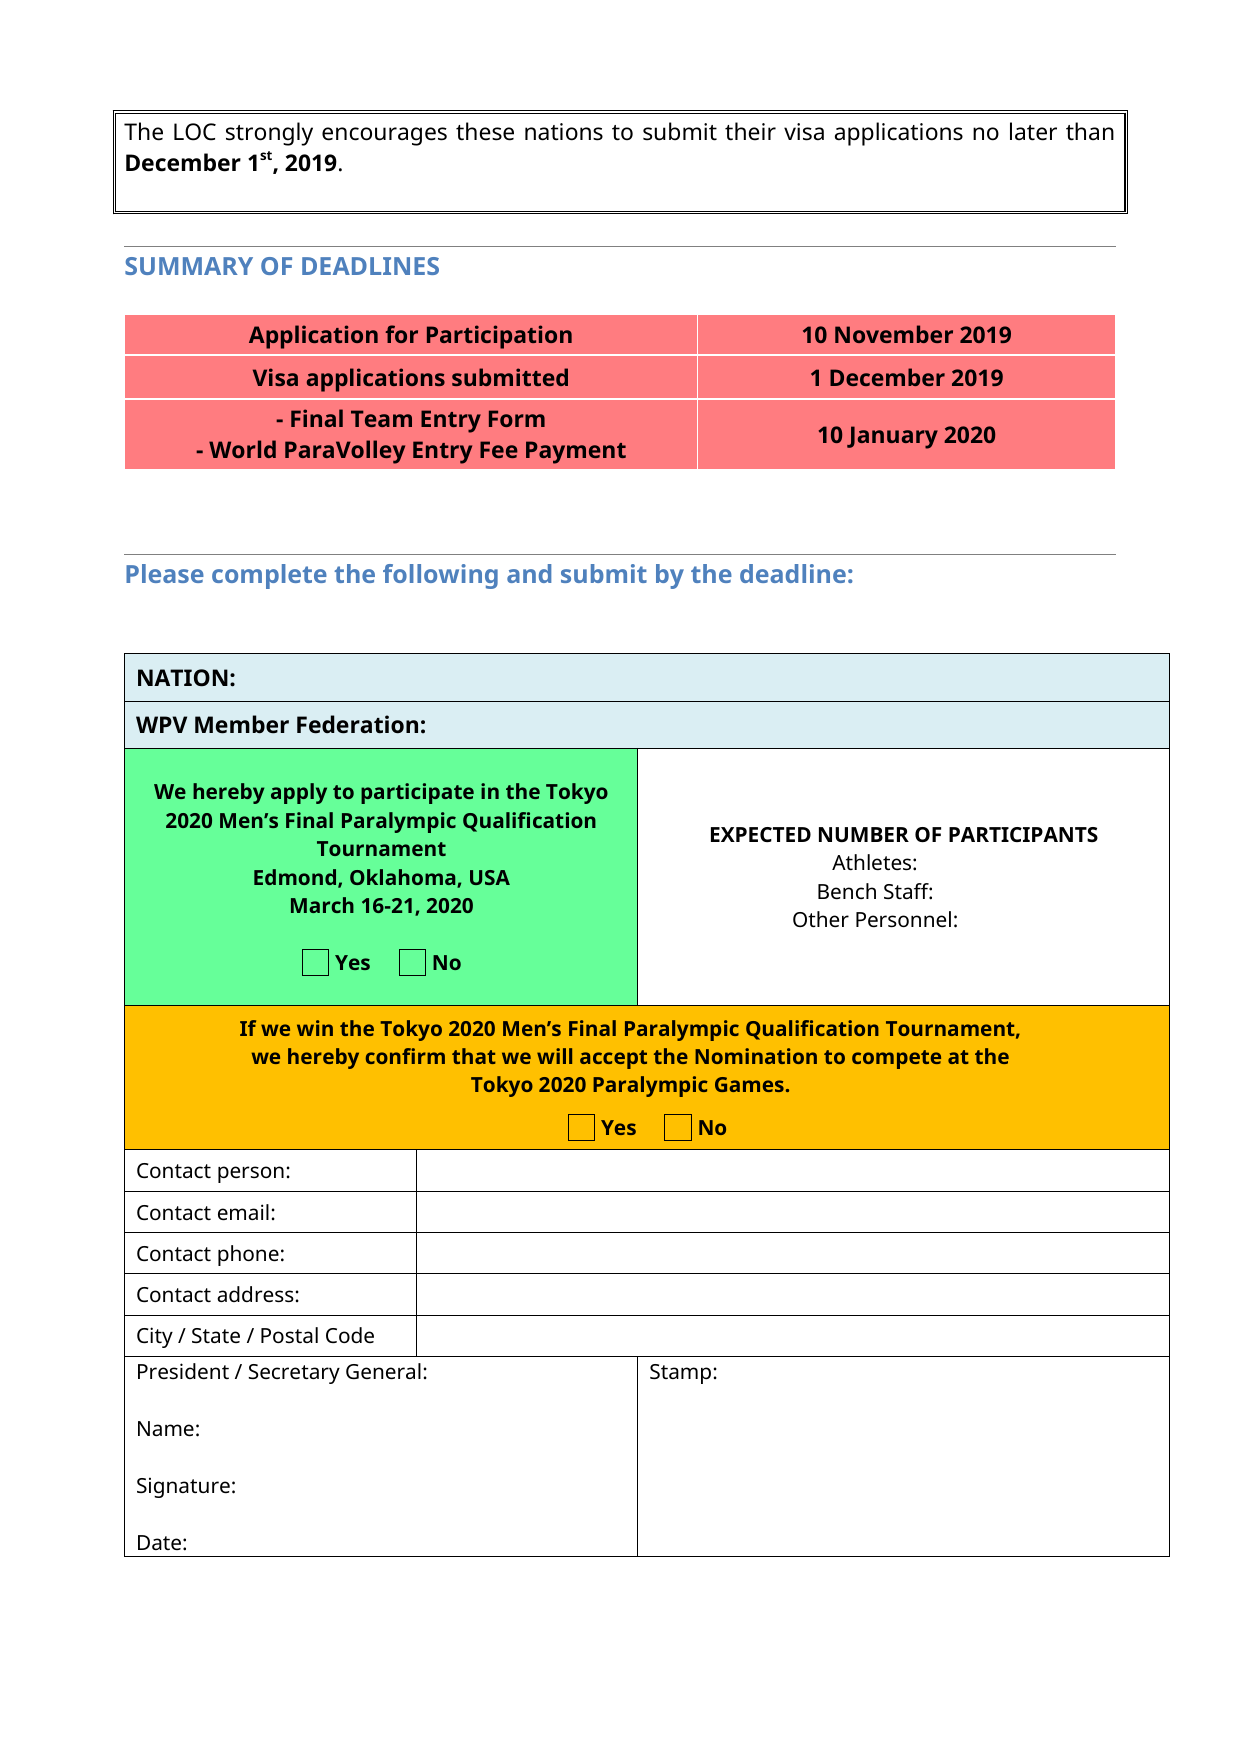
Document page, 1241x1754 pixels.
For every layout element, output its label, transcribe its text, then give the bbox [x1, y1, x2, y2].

table_cell 1 December 2019 [698, 356, 1115, 398]
table_cell Contact person: [125, 1150, 416, 1191]
table_cell Contact phone: [125, 1233, 416, 1273]
table_cell Visa applications submitted [125, 356, 697, 398]
table_cell If we win the Tokyo 2020 Men’s Final Paralympic Qualification Tournament, we hereby confirm that we will accept the Nomination to compete at the Tokyo 2020 Paralympic Games. Yes No [125, 1006, 1169, 1149]
table_cell Stamp: [638, 1357, 1169, 1556]
table_cell [417, 1274, 1169, 1315]
subtitle Please complete the following and submit by the deadline: [124, 555, 1116, 591]
table_cell City / State / Postal Code [125, 1316, 416, 1356]
table_cell 10 January 2020 [698, 400, 1115, 469]
table_cell [417, 1192, 1169, 1232]
table_cell Contact email: [125, 1192, 416, 1232]
table_cell WPV Member Federation: [125, 702, 1169, 748]
subtitle SUMMARY OF DEADLINES [124, 247, 1116, 283]
table_cell EXPECTED NUMBER OF PARTICIPANTS Athletes: Bench Staff: Other Personnel: [638, 749, 1169, 1005]
table_header NATION: [125, 654, 1169, 701]
table_header 10 November 2019 [698, 315, 1115, 354]
table_cell We hereby apply to participate in the Tokyo 2020 Men’s Final Paralympic Qualification Tournament Edmond, Oklahoma, USA March 16-21, 2020 Yes No [125, 749, 637, 1005]
table_header Application for Participation [125, 315, 697, 354]
table_cell [417, 1316, 1169, 1356]
table_cell - Final Team Entry Form - World ParaVolley Entry Fee Payment [125, 400, 697, 469]
table_cell [417, 1150, 1169, 1191]
table_cell President / Secretary General: Name: Signature: Date: [125, 1357, 637, 1556]
table_cell [417, 1233, 1169, 1273]
table_cell Contact address: [125, 1274, 416, 1315]
text The LOC strongly encourages these nations to submit their visa applications no later than December 1st, 2019. [116, 114, 1124, 178]
